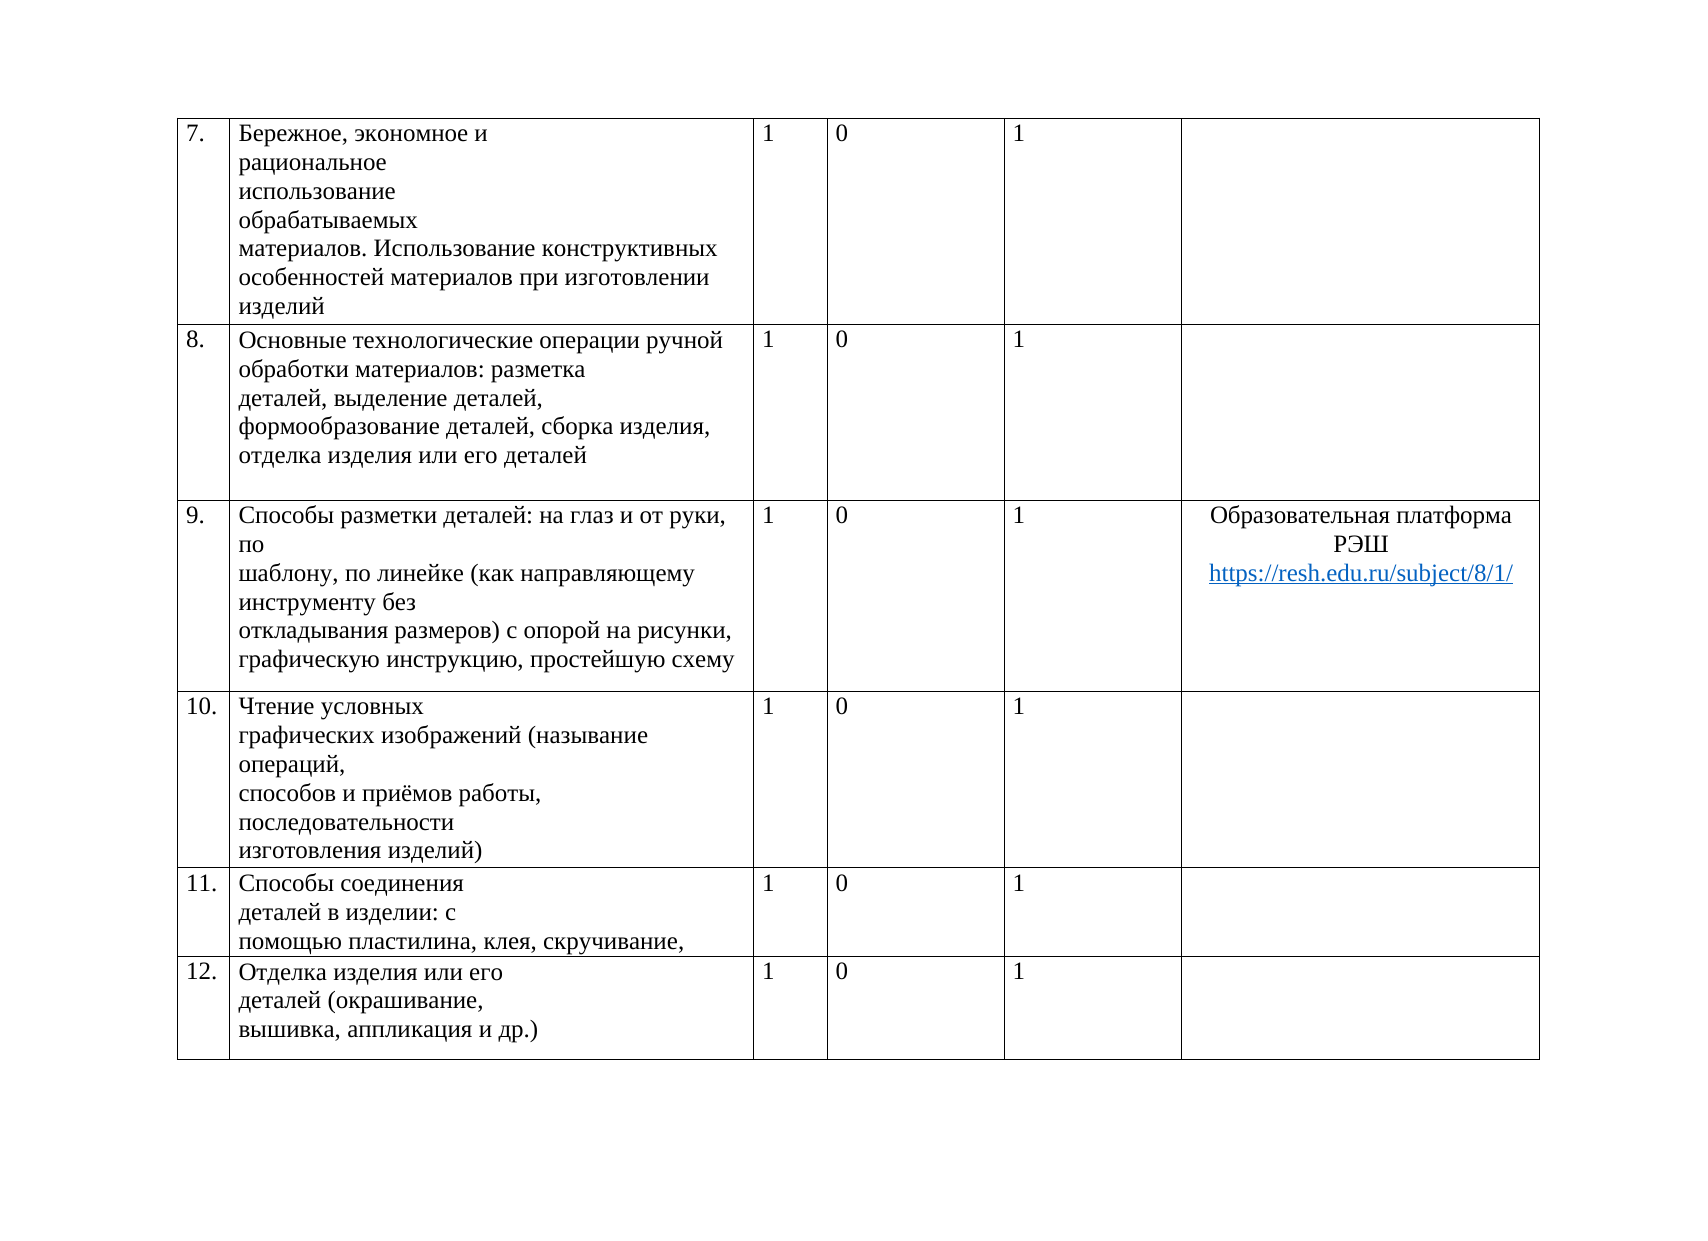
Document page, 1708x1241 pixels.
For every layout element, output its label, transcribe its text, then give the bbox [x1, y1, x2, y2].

table_cell 1 [754, 957, 827, 1059]
table_cell Образовательная платформа РЭШ https://resh.edu.ru/subject/8/1/ [1182, 501, 1539, 691]
table_header 0 [828, 119, 1004, 324]
table_header 1 [1005, 119, 1181, 324]
table_cell Чтение условных графических изображений (называние операций, способов и приёмов работы, последовательности изготовления изделий) [230, 692, 753, 867]
table_header 1 [754, 119, 827, 324]
table_cell 1 [1005, 325, 1181, 499]
table_cell [1182, 868, 1539, 956]
table_cell 11. [178, 868, 229, 956]
table_cell 0 [828, 501, 1004, 691]
table_cell 1 [754, 501, 827, 691]
table_cell Способы соединения деталей в изделии: с помощью пластилина, клея, скручивание, [230, 868, 753, 956]
table_cell 0 [828, 957, 1004, 1059]
table_cell 8. [178, 325, 229, 499]
table_cell Основные технологические операции ручной обработки материалов: разметка деталей, выделение деталей, формообразование деталей, сборка изделия, отделка изделия или его деталей [230, 325, 753, 499]
table_cell 1 [754, 868, 827, 956]
table_cell Способы разметки деталей: на глаз и от руки, по шаблону, по линейке (как направляющему инструменту без откладывания размеров) с опорой на рисунки, графическую инструкцию, простейшую схему [230, 501, 753, 691]
table_cell 10. [178, 692, 229, 867]
table_cell 1 [1005, 692, 1181, 867]
table_cell [1182, 325, 1539, 499]
table_cell 1 [1005, 868, 1181, 956]
table_cell Отделка изделия или его деталей (окрашивание, вышивка, аппликация и др.) [230, 957, 753, 1059]
table_cell 0 [828, 868, 1004, 956]
table_cell 1 [754, 325, 827, 499]
table_header Бережное, экономное и рациональное использование обрабатываемых материалов. Использование конструктивных особенностей материалов при изготовлении изделий [230, 119, 753, 324]
table_header 7. [178, 119, 229, 324]
table_cell [1182, 957, 1539, 1059]
table_cell 9. [178, 501, 229, 691]
table_cell 0 [828, 692, 1004, 867]
table_cell 12. [178, 957, 229, 1059]
table_cell 0 [828, 325, 1004, 499]
table_header [1182, 119, 1539, 324]
table_cell 1 [1005, 501, 1181, 691]
table_cell 1 [754, 692, 827, 867]
table_cell [1182, 692, 1539, 867]
table_cell 1 [1005, 957, 1181, 1059]
